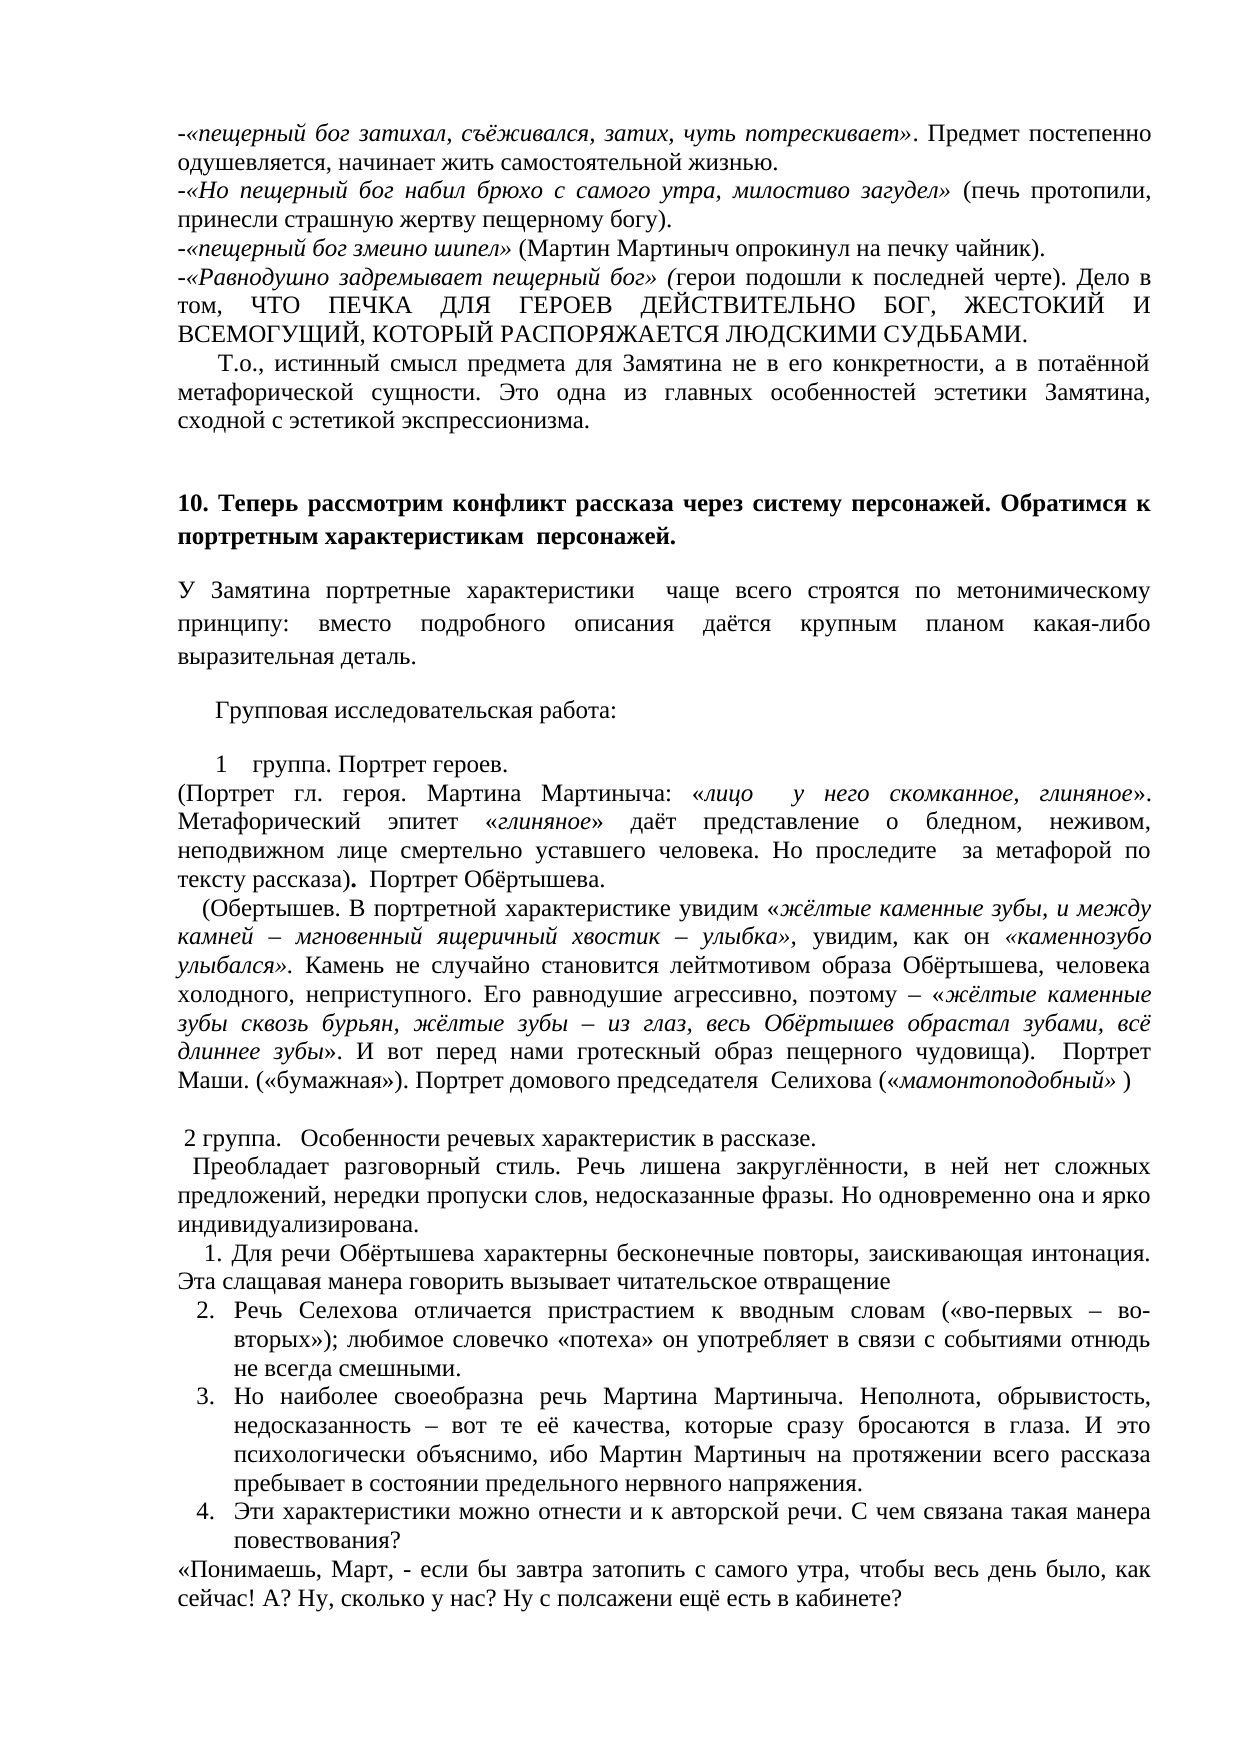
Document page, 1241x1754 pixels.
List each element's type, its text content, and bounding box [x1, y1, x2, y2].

text Т.о., истинный смысл предмета для Замятина не в его конкретности, а в потаённой метафорической сущности. Это одна из главных особенностей эстетики Замятина, сходной с эстетикой экспрессионизма. [177, 348, 1152, 434]
list группа. Портрет героев. [215, 749, 1152, 778]
list Эти характеристики можно отнести и к авторской речи. С чем связана такая манера повествования? [196, 1496, 1152, 1554]
text 1. Для речи Обёртышева характерны бесконечные повторы, заискивающая интонация. Эта слащавая манера говорить вызывает читательское отвращение [177, 1238, 1152, 1295]
text 10. Теперь рассмотрим конфликт рассказа через систему персонажей. Обратимся к портретным характеристикам персонажей. [177, 488, 1152, 550]
list Но наиболее своеобразна речь Мартина Мартиныча. Неполнота, обрывистость, недосказанность – вот те её качества, которые сразу бросаются в глаза. И это психологически объяснимо, ибо Мартин Мартиныч на протяжении всего рассказа пребывает в состоянии предельного нервного напряжения. [196, 1381, 1152, 1496]
text (Портрет гл. героя. Мартина Мартиныча: «лицо у него скомканное, глиняное». Метафорический эпитет «глиняное» даёт представление о бледном, неживом, неподвижном лице смертельно уставшего человека. Но проследите за метафорой по тексту рассказа). Портрет Обёртышева. [177, 778, 1152, 893]
text У Замятина портретные характеристики чаще всего строятся по метонимическому принципу: вместо подробного описания даётся крупным планом какая-либо выразительная деталь. [177, 575, 1152, 670]
text Преобладает разговорный стиль. Речь лишена закруглённости, в ней нет сложных предложений, нередки пропуски слов, недосказанные фразы. Но одновременно она и ярко индивидуализирована. [177, 1151, 1152, 1238]
text 2 группа. Особенности речевых характеристик в рассказе. [177, 1123, 1152, 1151]
text «Понимаешь, Март, - если бы завтра затопить с самого утра, чтобы весь день было, как сейчас! А? Ну, сколько у нас? Ну с полсажени ещё есть в кабинете? [177, 1554, 1152, 1611]
text -«пещерный бог змеино шипел» (Мартин Мартиныч опрокинул на печку чайник). [177, 233, 1152, 262]
text Групповая исследовательская работа: [177, 695, 1152, 724]
text (Обертышев. В портретной характеристике увидим «жёлтые каменные зубы, и между камней – мгновенный ящеричный хвостик – улыбка», увидим, как он «каменнозубо улыбался». Камень не случайно становится лейтмотивом образа Обёртышева, человека холодного, неприступного. Его равнодушие агрессивно, поэтому – «жёлтые каменные зубы сквозь бурьян, жёлтые зубы – из глаз, весь Обёртышев обрастал зубами, всё длиннее зубы». И вот перед нами гротескный образ пещерного чудовища). Портрет Маши. («бумажная»). Портрет домового председателя Селихова («мамонтоподобный» ) [177, 893, 1152, 1094]
text -«пещерный бог затихал, съёживался, затих, чуть потрескивает». Предмет постепенно одушевляется, начинает жить самостоятельной жизнью. [177, 118, 1152, 176]
text -«Но пещерный бог набил брюхо с самого утра, милостиво загудел» (печь протопили, принесли страшную жертву пещерному богу). [177, 176, 1152, 233]
text -«Равнодушно задремывает пещерный бог» (герои подошли к последней черте). Дело в том, ЧТО ПЕЧКА ДЛЯ ГЕРОЕВ ДЕЙСТВИТЕЛЬНО БОГ, ЖЕСТОКИЙ И ВСЕМОГУЩИЙ, КОТОРЫЙ РАСПОРЯЖАЕТСЯ ЛЮДСКИМИ СУДЬБАМИ. [177, 262, 1152, 348]
list Речь Селехова отличается пристрастием к вводным словам («во-первых – во-вторых»); любимое словечко «потеха» он употребляет в связи с событиями отнюдь не всегда смешными. [196, 1295, 1152, 1381]
